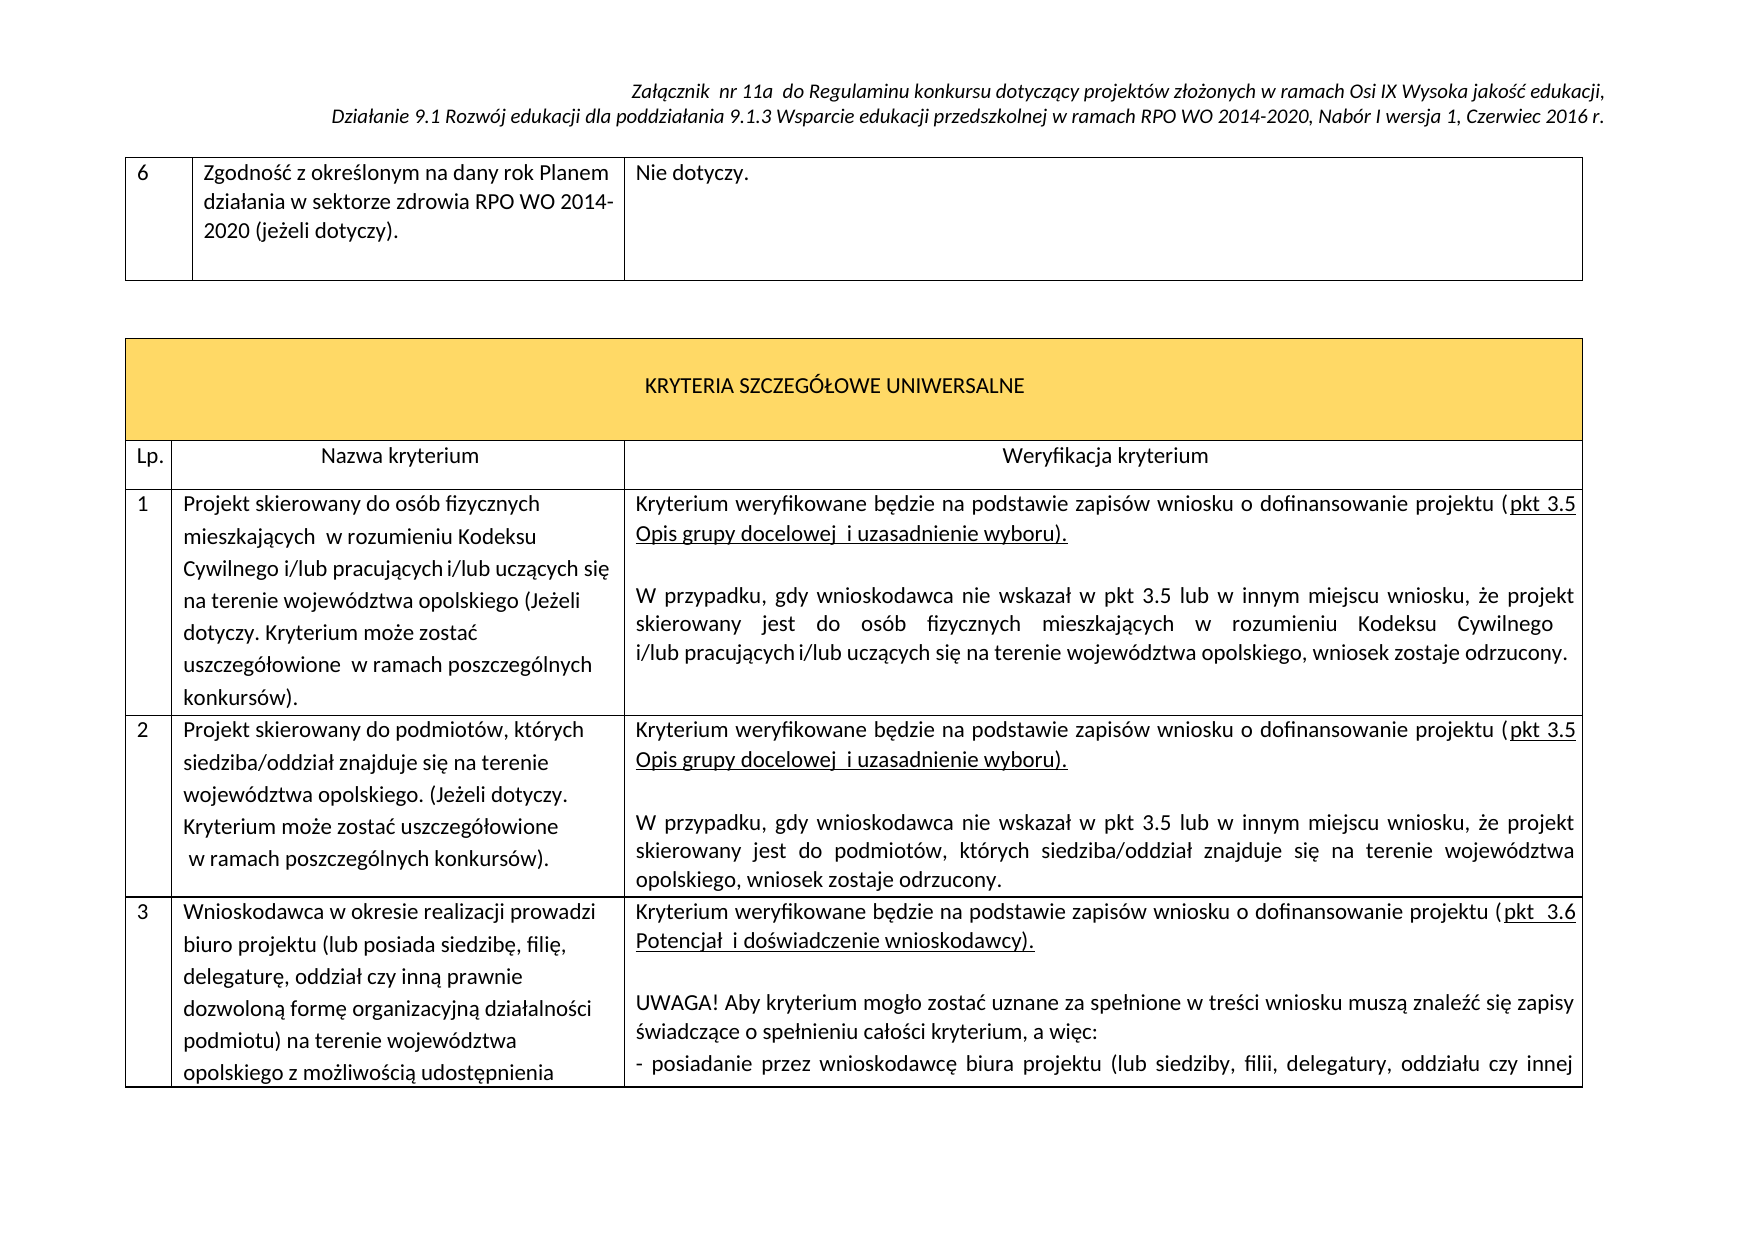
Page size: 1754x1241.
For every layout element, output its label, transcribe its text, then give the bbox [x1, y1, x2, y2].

table_cell 2 [126, 716, 171, 896]
table_cell Projekt skierowany do osób fizycznych mieszkających w rozumieniu Kodeksu Cywilnego i/lub pracujących i/lub uczących się na terenie województwa opolskiego (Jeżeli dotyczy. Kryterium może zostać uszczegółowione w ramach poszczególnych konkursów). [172, 490, 624, 714]
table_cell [172, 898, 624, 1086]
table_cell Lp. [126, 441, 171, 488]
table_cell Projekt skierowany do podmiotów, których siedziba/oddział znajduje się na terenie województwa opolskiego. (Jeżeli dotyczy. Kryterium może zostać uszczegółowione w ramach poszczególnych konkursów). [172, 716, 624, 896]
table_cell Kryterium weryfikowane będzie na podstawie zapisów wniosku o dofinansowanie projektu (pkt 3.5 Opis grupy docelowej i uzasadnienie wyboru). W przypadku, gdy wnioskodawca nie wskazał w pkt 3.5 lub w innym miejscu wniosku, że projekt skierowany jest do osób fizycznych mieszkających w rozumieniu Kodeksu Cywilnego i/lub pracujących i/lub uczących się na terenie województwa opolskiego, wniosek zostaje odrzucony. [625, 490, 1582, 714]
table_cell Zgodność z określonym na dany rok Planem działania w sektorze zdrowia RPO WO 2014-2020 (jeżeli dotyczy). [193, 158, 624, 279]
table_cell 1 [126, 490, 171, 714]
table_cell Nazwa kryterium [172, 441, 624, 488]
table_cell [625, 898, 1582, 1086]
table_header KRYTERIA SZCZEGÓŁOWE UNIWERSALNE [126, 339, 1582, 440]
table_cell Weryfikacja kryterium [625, 441, 1582, 488]
table_cell 6 [126, 158, 192, 279]
table_cell 3 [126, 898, 171, 1086]
table_cell Nie dotyczy. [625, 158, 1582, 279]
table_cell Kryterium weryfikowane będzie na podstawie zapisów wniosku o dofinansowanie projektu (pkt 3.5 Opis grupy docelowej i uzasadnienie wyboru). W przypadku, gdy wnioskodawca nie wskazał w pkt 3.5 lub w innym miejscu wniosku, że projekt skierowany jest do podmiotów, których siedziba/oddział znajduje się na terenie województwa opolskiego, wniosek zostaje odrzucony. [625, 716, 1582, 896]
